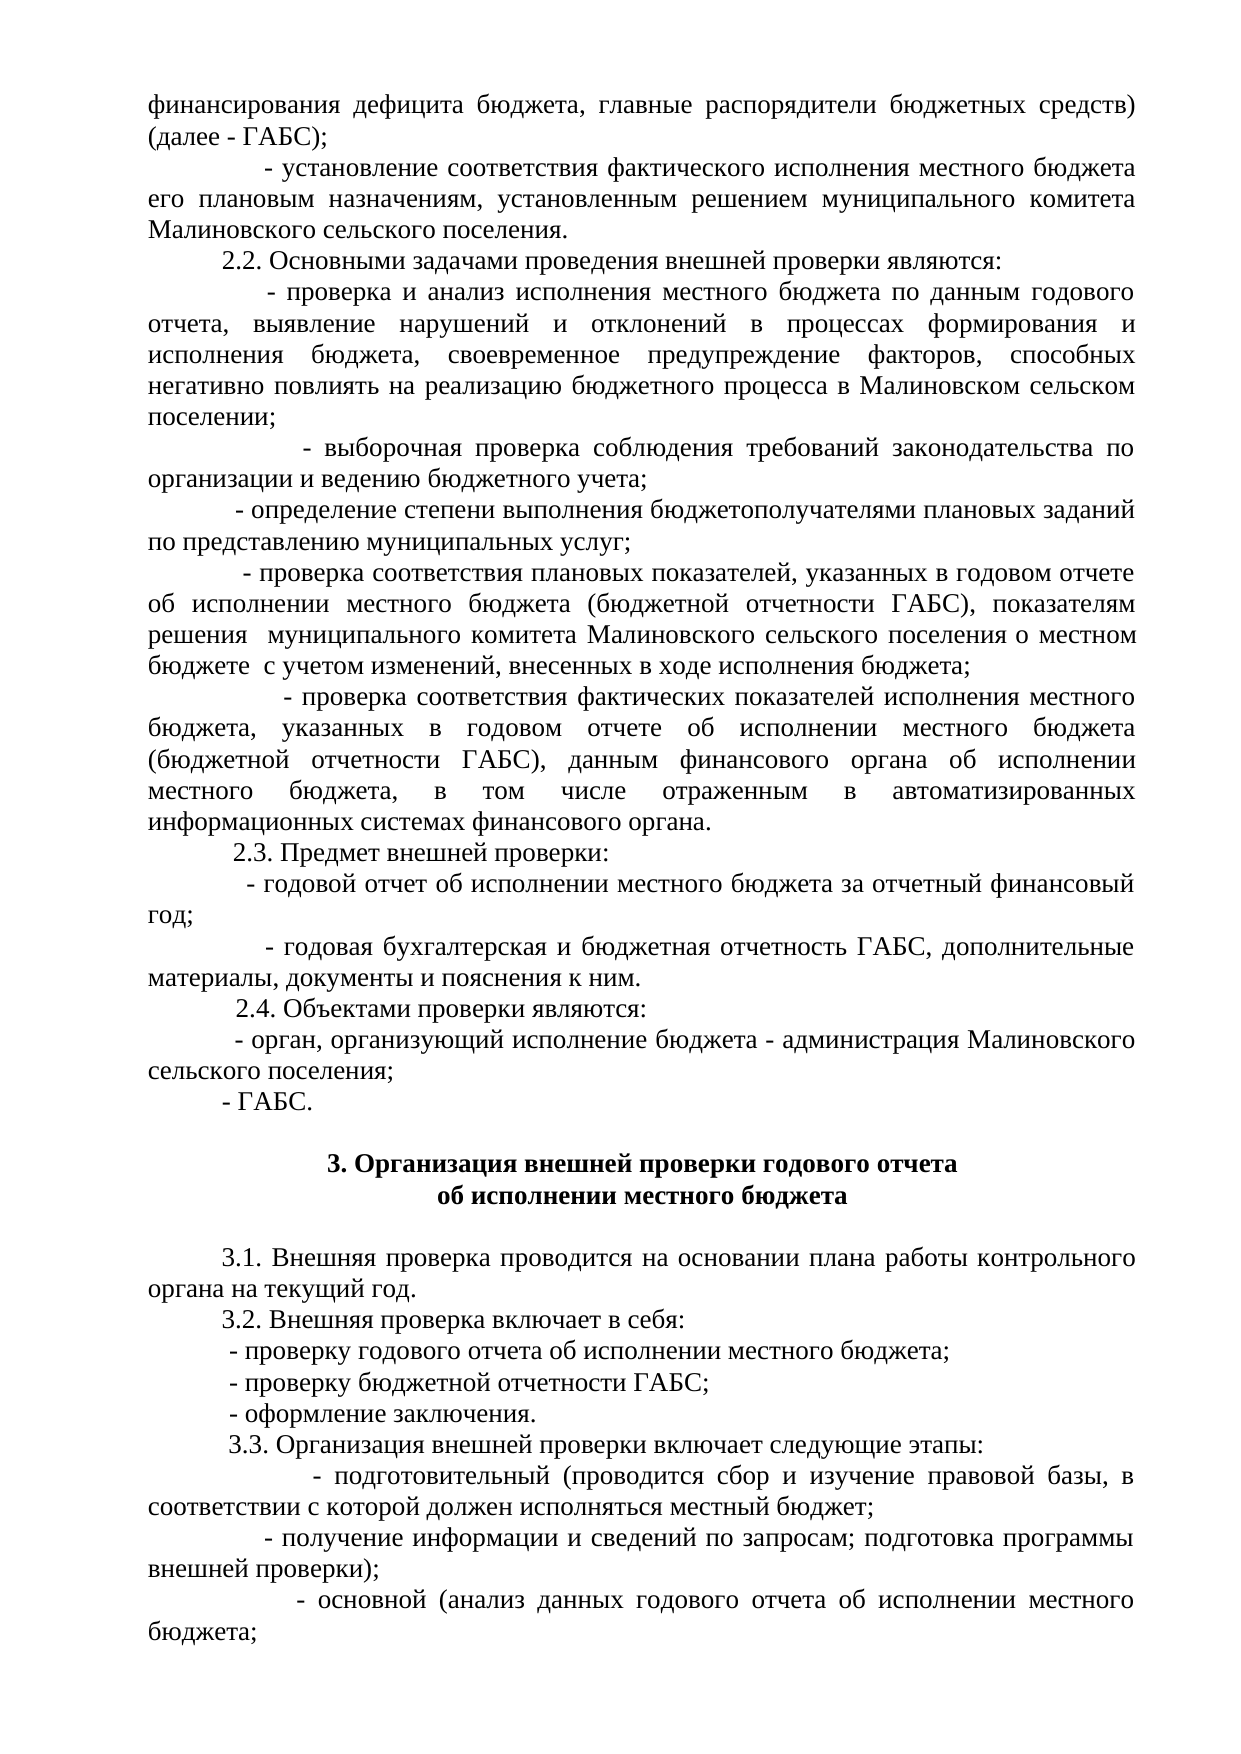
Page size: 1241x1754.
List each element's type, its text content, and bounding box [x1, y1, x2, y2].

text - определение степени выполнения бюджетополучателями плановых заданий по представлению муниципальных услуг; [148, 493, 1137, 556]
text 3.2. Внешняя проверка включает в себя: [148, 1303, 1137, 1334]
text - ГАБС. [148, 1085, 1137, 1116]
text - получение информации и сведений по запросам; подготовка программы внешней проверки); [148, 1521, 1137, 1584]
text 3. Организация внешней проверки годового отчета [148, 1148, 1137, 1179]
text 2.4. Объектами проверки являются: [148, 992, 1137, 1023]
text - орган, организующий исполнение бюджета - администрация Малиновского сельского поселения; [148, 1023, 1137, 1085]
text - проверка соответствия плановых показателей, указанных в годовом отчете об исполнении местного бюджета (бюджетной отчетности ГАБС), показателям решения муниципального комитета Малиновского сельского поселения о местном бюджете с учетом изменений, внесенных в ходе исполнения бюджета; [148, 556, 1137, 680]
text об исполнении местного бюджета [148, 1179, 1137, 1210]
text 3.3. Организация внешней проверки включает следующие этапы: [148, 1428, 1137, 1459]
text - проверка соответствия фактических показателей исполнения местного бюджета, указанных в годовом отчете об исполнении местного бюджета (бюджетной отчетности ГАБС), данным финансового органа об исполнении местного бюджета, в том числе отраженным в автоматизированных информационных системах финансового органа. [148, 680, 1137, 836]
text 3.1. Внешняя проверка проводится на основании плана работы контрольного органа на текущий год. [148, 1241, 1137, 1303]
text - проверку годового отчета об исполнении местного бюджета; [148, 1334, 1137, 1366]
text 2.3. Предмет внешней проверки: [148, 836, 1137, 867]
text - установление соответствия фактического исполнения местного бюджета его плановым назначениям, установленным решением муниципального комитета Малиновского сельского поселения. [148, 151, 1137, 244]
text 2.2. Основными задачами проведения внешней проверки являются: [148, 244, 1137, 276]
text - основной (анализ данных годового отчета об исполнении местного бюджета; [148, 1584, 1137, 1646]
text - годовая бухгалтерская и бюджетная отчетность ГАБС, дополнительные материалы, документы и пояснения к ним. [148, 929, 1137, 992]
text - годовой отчет об исполнении местного бюджета за отчетный финансовый год; [148, 867, 1137, 929]
text - проверка и анализ исполнения местного бюджета по данным годового отчета, выявление нарушений и отклонений в процессах формирования и исполнения бюджета, своевременное предупреждение факторов, способных негативно повлиять на реализацию бюджетного процесса в Малиновском сельском поселении; [148, 276, 1137, 431]
text - оформление заключения. [148, 1397, 1137, 1428]
text - выборочная проверка соблюдения требований законодательства по организации и ведению бюджетного учета; [148, 431, 1137, 493]
text - проверку бюджетной отчетности ГАБС; [148, 1366, 1137, 1397]
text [148, 89, 1137, 151]
text - подготовительный (проводится сбор и изучение правовой базы, в соответствии с которой должен исполняться местный бюджет; [148, 1459, 1137, 1521]
